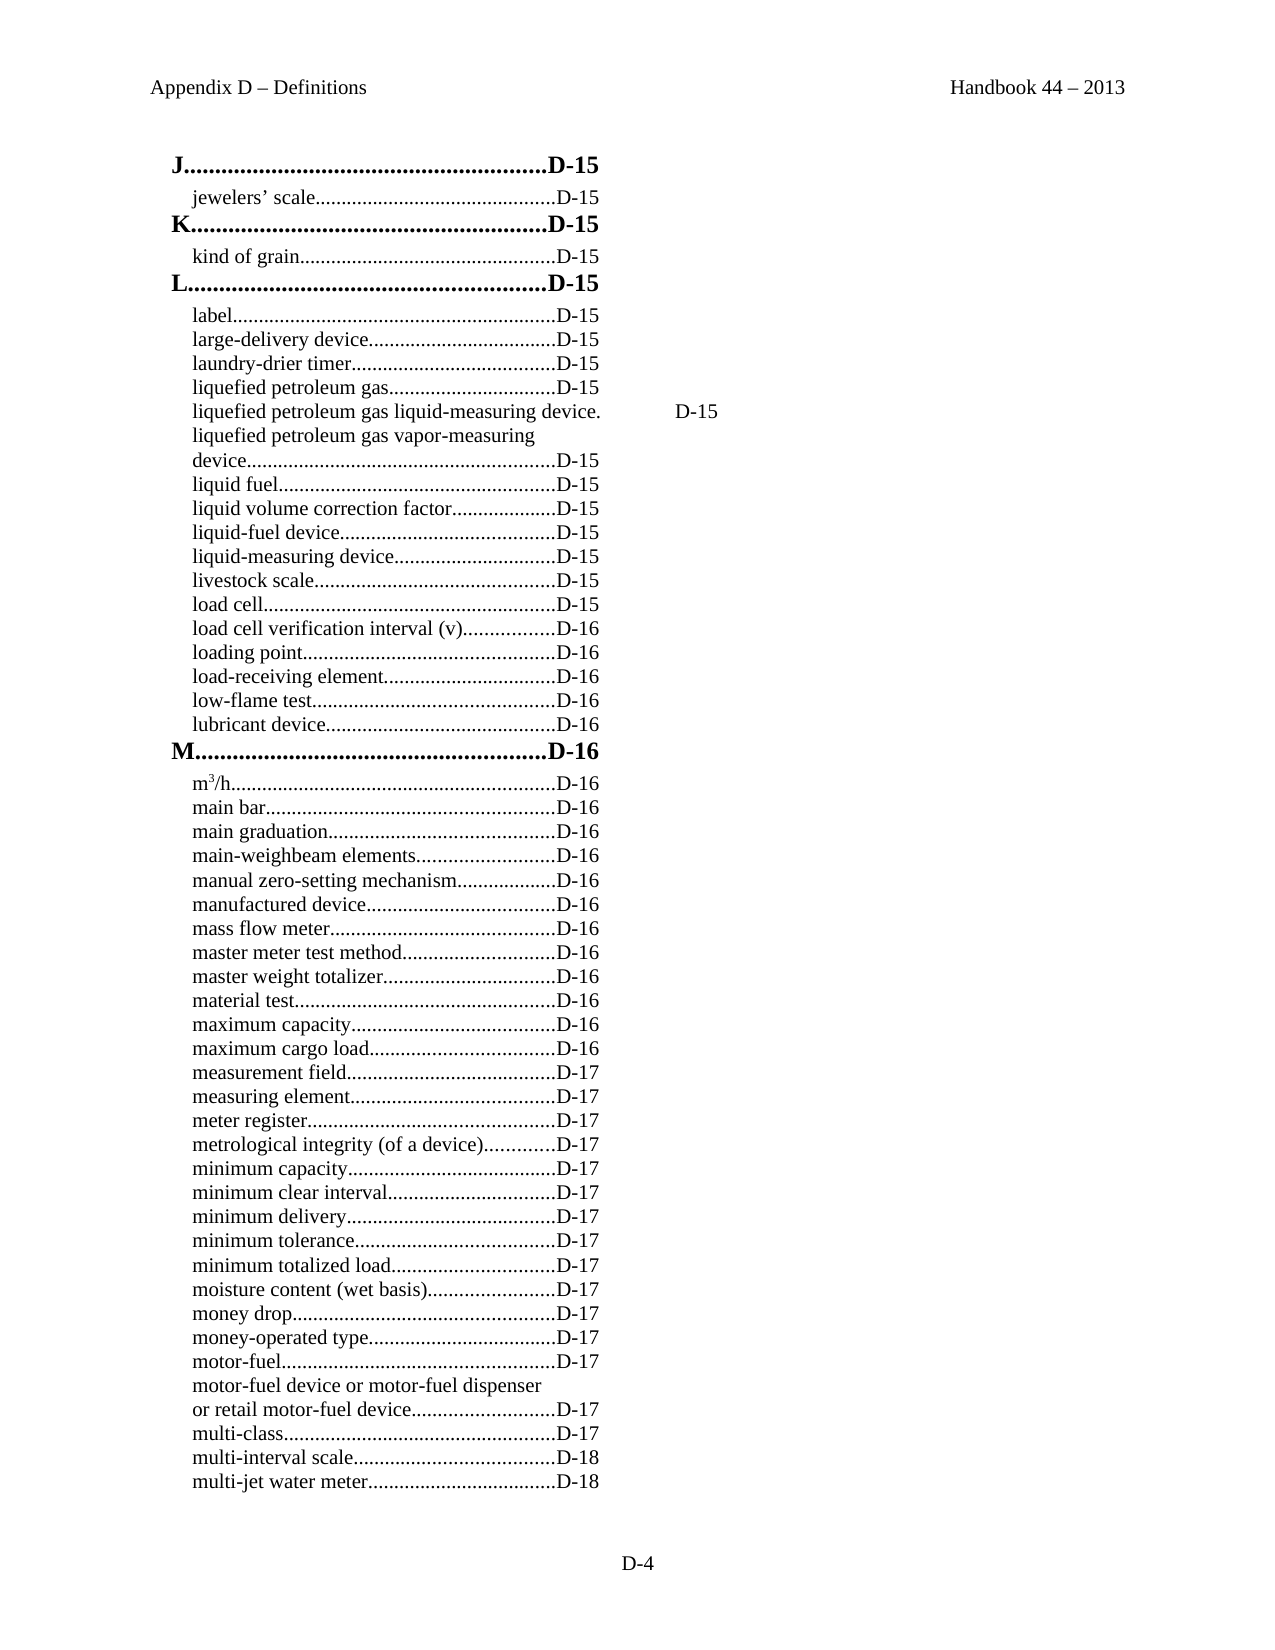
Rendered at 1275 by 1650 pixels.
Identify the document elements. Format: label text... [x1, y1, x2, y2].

text maximum cargo load. D-16 [192, 1036, 1125, 1060]
text liquefied petroleum gas vapor-measuring device. D-15 [192, 423, 1125, 472]
text master weight totalizer. D-16 [192, 964, 1125, 988]
text multi-interval scale. D-18 [192, 1445, 1125, 1469]
text M D-16 [171, 736, 1125, 765]
text master meter test method. D-16 [192, 940, 1125, 964]
text mass flow meter. D-16 [192, 916, 1125, 940]
text load cell. D-15 [192, 592, 1125, 616]
text large-delivery device. D-15 [192, 327, 1125, 351]
text multi-class. D-17 [192, 1421, 1125, 1445]
text material test. D-16 [192, 988, 1125, 1012]
text minimum totalized load. D-17 [192, 1252, 1125, 1277]
text main-weighbeam elements. D-16 [192, 843, 1125, 867]
text main graduation. D-16 [192, 819, 1125, 843]
text J D-15 [171, 150, 1125, 179]
text minimum capacity. D-17 [192, 1156, 1125, 1180]
text livestock scale. D-15 [192, 568, 1125, 592]
text load-receiving element. D-16 [192, 664, 1125, 688]
text manufactured device. D-16 [192, 892, 1125, 916]
text low-flame test. D-16 [192, 688, 1125, 712]
text main bar. D-16 [192, 795, 1125, 819]
text maximum capacity. D-16 [192, 1012, 1125, 1036]
text kind of grain. D-15 [192, 244, 1125, 268]
text motor-fuel D-17 [192, 1349, 1125, 1373]
text meter register. D-17 [192, 1108, 1125, 1132]
text load cell verification interval (v). D-16 [192, 616, 1125, 640]
text liquid volume correction factor. D-15 [192, 496, 1125, 520]
text minimum delivery. D-17 [192, 1204, 1125, 1228]
text liquid fuel. D-15 [192, 472, 1125, 496]
text liquefied petroleum gas. D-15 [192, 375, 1125, 399]
text moisture content (wet basis). D-17 [192, 1277, 1125, 1301]
text jewelers’ scale. D-15 [192, 185, 1125, 209]
text liquid-fuel device D-15 [192, 520, 1125, 544]
text metrological integrity (of a device). D-17 [192, 1132, 1125, 1156]
text minimum clear interval D-17 [192, 1180, 1125, 1204]
text liquid-measuring device. D-15 [192, 544, 1125, 568]
text loading point. D-16 [192, 640, 1125, 664]
text label. D-15 [192, 303, 1125, 327]
text minimum tolerance. D-17 [192, 1228, 1125, 1252]
text measuring element. D-17 [192, 1084, 1125, 1108]
text m3/h. D-16 [192, 771, 1125, 795]
text money drop. D-17 [192, 1301, 1125, 1325]
text motor-fuel device or motor-fuel dispenser or retail motor-fuel device. D-17 [192, 1373, 1125, 1421]
text liquefied petroleum gas liquid-measuring device. D-15 [192, 399, 1125, 423]
text measurement field. D-17 [192, 1060, 1125, 1084]
text multi-jet water meter. D-18 [192, 1469, 1125, 1493]
text money-operated type. D-17 [192, 1325, 1125, 1349]
text lubricant device. D-16 [192, 712, 1125, 736]
text L D-15 [171, 268, 1125, 297]
text laundry-drier timer. D-15 [192, 351, 1125, 375]
text K D-15 [171, 209, 1125, 238]
text manual zero-setting mechanism D-16 [192, 867, 1125, 892]
